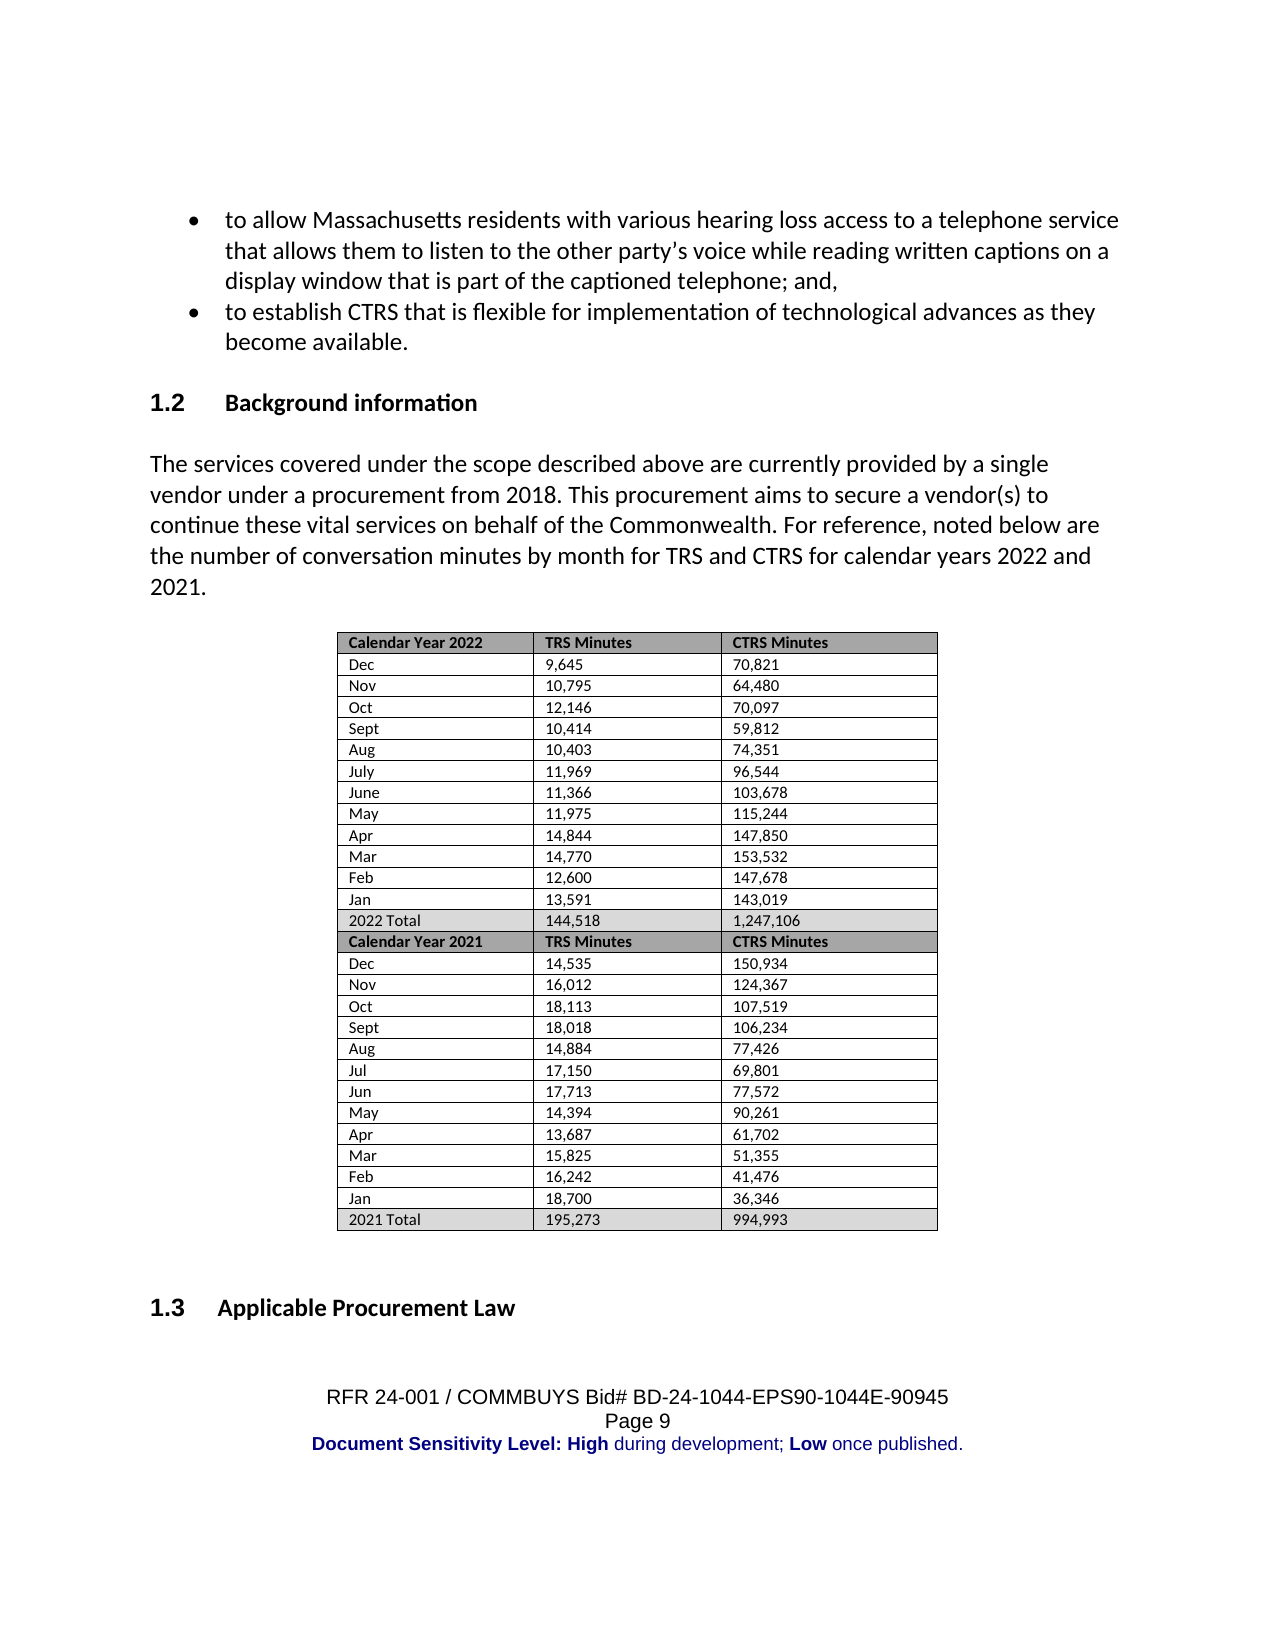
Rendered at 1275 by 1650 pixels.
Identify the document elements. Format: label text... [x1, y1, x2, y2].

table_cell 2021 Total [338, 1209, 533, 1230]
table_cell CTRS Minutes [722, 932, 937, 952]
table_cell Apr [338, 1124, 533, 1144]
table_cell 14,770 [534, 846, 721, 867]
table_cell 51,355 [722, 1145, 937, 1166]
table_header TRS Minutes [534, 633, 721, 653]
table_cell 106,234 [722, 1017, 937, 1037]
table_cell 16,012 [534, 975, 721, 995]
table_cell Apr [338, 825, 533, 845]
table_cell 59,812 [722, 718, 937, 738]
table_cell 77,426 [722, 1039, 937, 1059]
table_cell 994,993 [722, 1209, 937, 1230]
table_cell Jan [338, 1188, 533, 1208]
table_cell 11,366 [534, 782, 721, 803]
table_cell Oct [338, 697, 533, 717]
table_cell Feb [338, 1167, 533, 1187]
table_cell 150,934 [722, 953, 937, 973]
table_cell 70,097 [722, 697, 937, 717]
table_cell 61,702 [722, 1124, 937, 1144]
table_cell 41,476 [722, 1167, 937, 1187]
table_cell June [338, 782, 533, 803]
table_cell Feb [338, 868, 533, 888]
table_cell 12,146 [534, 697, 721, 717]
table_cell 70,821 [722, 654, 937, 674]
table_cell 15,825 [534, 1145, 721, 1166]
table_cell Dec [338, 654, 533, 674]
table_cell 10,414 [534, 718, 721, 738]
text The services covered under the scope described above are currently provided by a single vendor under a procurement from 2018. This procurement aims to secure a vendor(s) to continue these vital services on behalf of the Commonwealth. For reference, noted below are the number of conversation minutes by month for TRS and CTRS for calendar years 2022 and 2021. [150, 449, 1125, 601]
table_cell Mar [338, 1145, 533, 1166]
table_cell 90,261 [722, 1103, 937, 1123]
table_cell Sept [338, 1017, 533, 1037]
table_cell 74,351 [722, 740, 937, 760]
table_cell Jul [338, 1060, 533, 1080]
table_cell 18,018 [534, 1017, 721, 1037]
table_cell Jun [338, 1081, 533, 1102]
table_cell 1,247,106 [722, 910, 937, 931]
table_cell 14,844 [534, 825, 721, 845]
table_cell 124,367 [722, 975, 937, 995]
text • to establish CTRS that is flexible for implementation of technological advances as they become available. [187, 296, 1125, 357]
table_cell 2022 Total [338, 910, 533, 931]
table_cell 103,678 [722, 782, 937, 803]
table_cell 36,346 [722, 1188, 937, 1208]
table_cell 147,850 [722, 825, 937, 845]
table_cell 9,645 [534, 654, 721, 674]
table_cell Dec [338, 953, 533, 973]
table_cell Nov [338, 975, 533, 995]
table_cell 69,801 [722, 1060, 937, 1080]
table_cell May [338, 804, 533, 824]
table_cell 10,795 [534, 676, 721, 696]
table_cell Sept [338, 718, 533, 738]
table_cell 11,969 [534, 761, 721, 781]
table_cell Oct [338, 996, 533, 1016]
table_cell Aug [338, 1039, 533, 1059]
table_cell TRS Minutes [534, 932, 721, 952]
table_cell 14,394 [534, 1103, 721, 1123]
table_cell 14,535 [534, 953, 721, 973]
table_cell Calendar Year 2021 [338, 932, 533, 952]
table_cell July [338, 761, 533, 781]
table_header Calendar Year 2022 [338, 633, 533, 653]
table_cell 144,518 [534, 910, 721, 931]
table_cell 12,600 [534, 868, 721, 888]
table_cell 16,242 [534, 1167, 721, 1187]
table_cell 18,113 [534, 996, 721, 1016]
table_cell 107,519 [722, 996, 937, 1016]
table_cell 17,713 [534, 1081, 721, 1102]
table_cell 96,544 [722, 761, 937, 781]
table_cell 115,244 [722, 804, 937, 824]
table_cell May [338, 1103, 533, 1123]
table_cell 11,975 [534, 804, 721, 824]
table_cell Aug [338, 740, 533, 760]
table_cell 14,884 [534, 1039, 721, 1059]
table_cell Nov [338, 676, 533, 696]
table_cell 195,273 [534, 1209, 721, 1230]
table_cell Jan [338, 889, 533, 909]
table_cell 13,687 [534, 1124, 721, 1144]
subtitle Applicable Procurement Law [150, 1292, 1125, 1322]
table_cell 153,532 [722, 846, 937, 867]
table_cell Mar [338, 846, 533, 867]
table_cell 10,403 [534, 740, 721, 760]
table_cell 17,150 [534, 1060, 721, 1080]
table_cell 147,678 [722, 868, 937, 888]
table_cell 143,019 [722, 889, 937, 909]
subtitle Background information [150, 388, 1125, 418]
table_cell 77,572 [722, 1081, 937, 1102]
table_cell 13,591 [534, 889, 721, 909]
text • to allow Massachusetts residents with various hearing loss access to a telephone service that allows them to listen to the other party’s voice while reading written captions on a display window that is part of the captioned telephone; and, [187, 204, 1125, 296]
table_cell 18,700 [534, 1188, 721, 1208]
table_cell 64,480 [722, 676, 937, 696]
table_header CTRS Minutes [722, 633, 937, 653]
